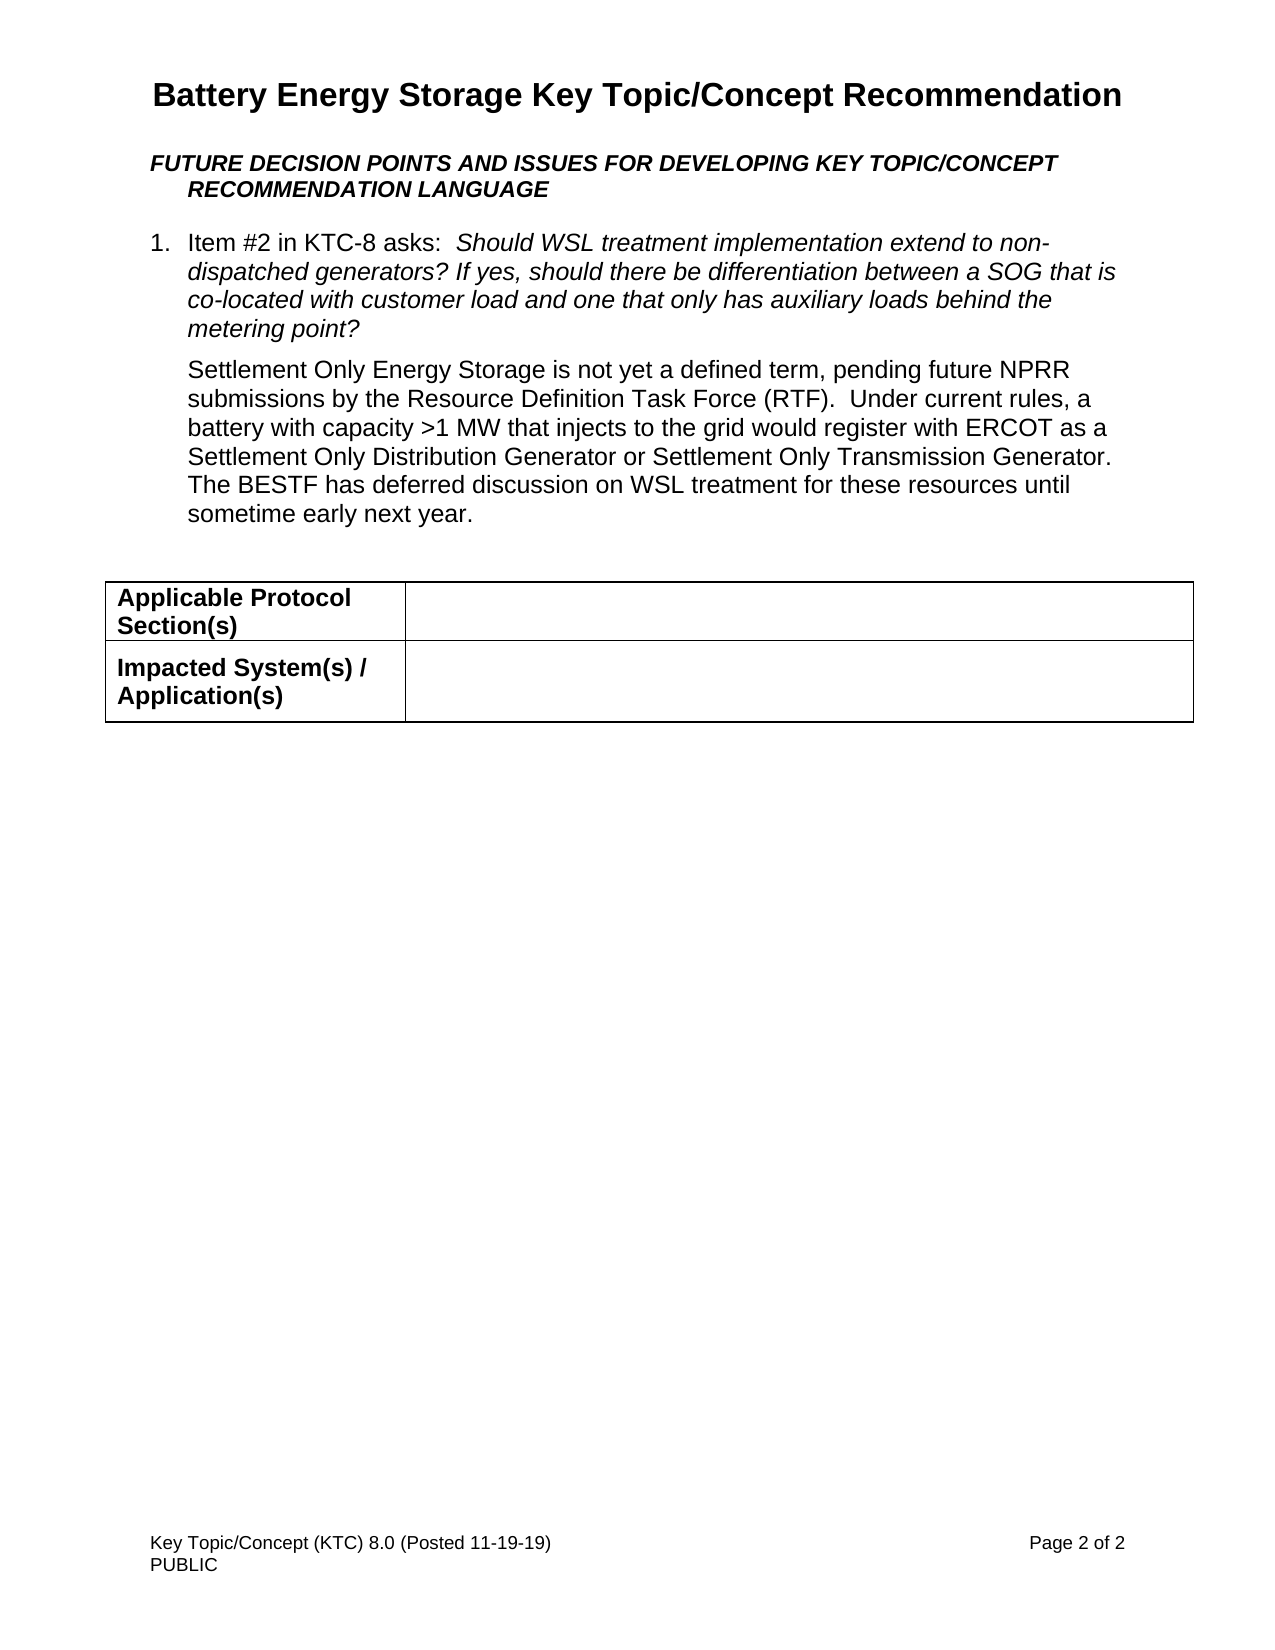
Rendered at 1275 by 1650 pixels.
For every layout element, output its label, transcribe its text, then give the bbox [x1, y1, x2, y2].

list Item #2 in KTC-8 asks: Should WSL treatment implementation extend to non-dispatched generators? If yes, should there be differentiation between a SOG that is co-located with customer load and one that only has auxiliary loads behind the metering point? [150, 228, 1125, 343]
table_cell Impacted System(s) / Application(s) [106, 641, 405, 721]
subtitle Future Decision Points and Issues for Developing Key topic/Concept recommendation Language [150, 150, 1125, 203]
table_cell [406, 641, 1193, 721]
text Settlement Only Energy Storage is not yet a defined term, pending future NPRR submissions by the Resource Definition Task Force (RTF). Under current rules, a battery with capacity >1 MW that injects to the grid would register with ERCOT as a Settlement Only Distribution Generator or Settlement Only Transmission Generator. The BESTF has deferred discussion on WSL treatment for these resources until sometime early next year. [187, 355, 1125, 528]
table_header [406, 583, 1193, 640]
table_header Applicable Protocol Section(s) [106, 583, 405, 640]
